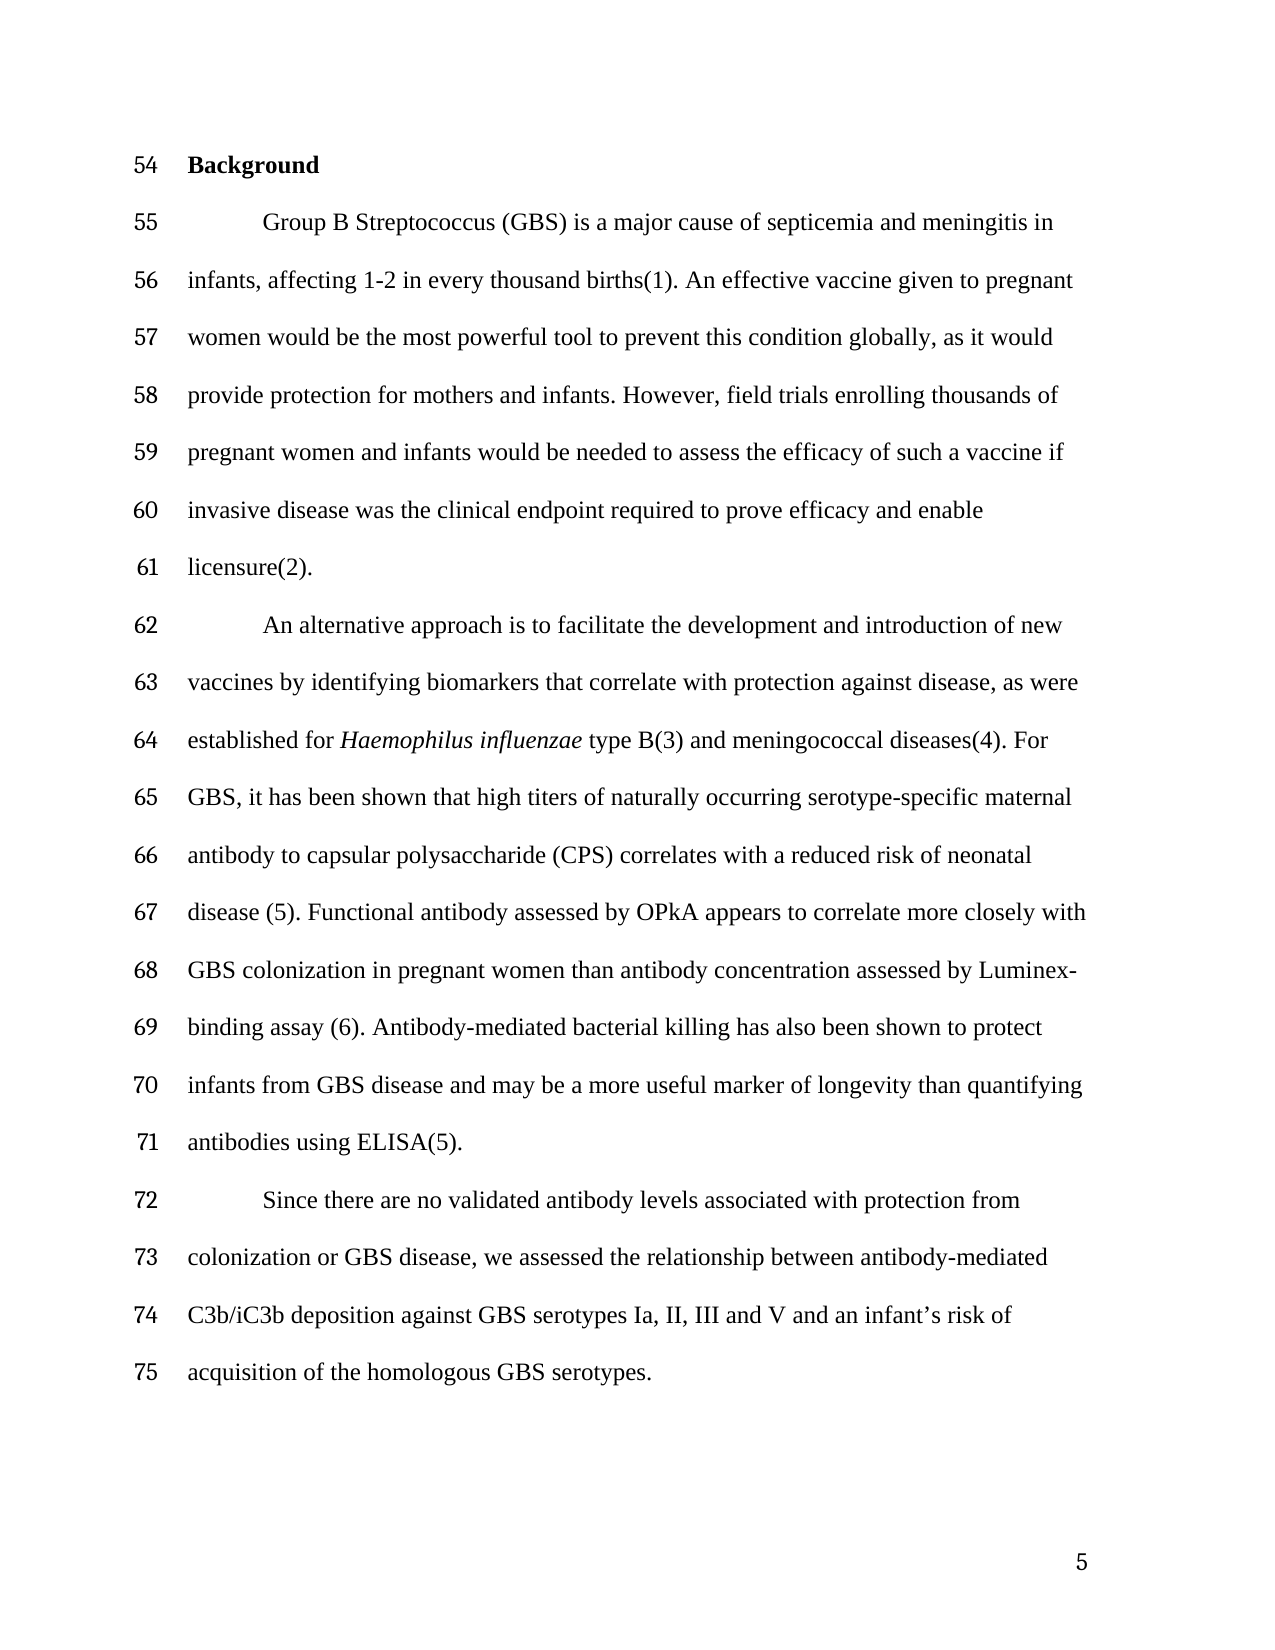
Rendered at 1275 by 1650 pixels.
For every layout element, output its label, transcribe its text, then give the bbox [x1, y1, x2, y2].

subtitle Background [187, 150, 1088, 179]
text Group B Streptococcus (GBS) is a major cause of septicemia and meningitis in infants, affecting 1-2 in every thousand births(1). An effective vaccine given to pregnant women would be the most powerful tool to prevent this condition globally, as it would provide protection for mothers and infants. However, field trials enrolling thousands of pregnant women and infants would be needed to assess the efficacy of such a vaccine if invasive disease was the clinical endpoint required to prove efficacy and enable licensure(2). [187, 207, 1088, 581]
text An alternative approach is to facilitate the development and introduction of new vaccines by identifying biomarkers that correlate with protection against disease, as were established for Haemophilus influenzae type B(3) and meningococcal diseases(4). For GBS, it has been shown that high titers of naturally occurring serotype-specific maternal antibody to capsular polysaccharide (CPS) correlates with a reduced risk of neonatal disease (5). Functional antibody assessed by OPkA appears to correlate more closely with GBS colonization in pregnant women than antibody concentration assessed by Luminex-binding assay (6). Antibody-mediated bacterial killing has also been shown to protect infants from GBS disease and may be a more useful marker of longevity than quantifying antibodies using ELISA(5). [187, 610, 1088, 1156]
text Since there are no validated antibody levels associated with protection from colonization or GBS disease, we assessed the relationship between antibody-mediated C3b/iC3b deposition against GBS serotypes Ia, II, III and V and an infant’s risk of acquisition of the homologous GBS serotypes. [187, 1185, 1088, 1386]
